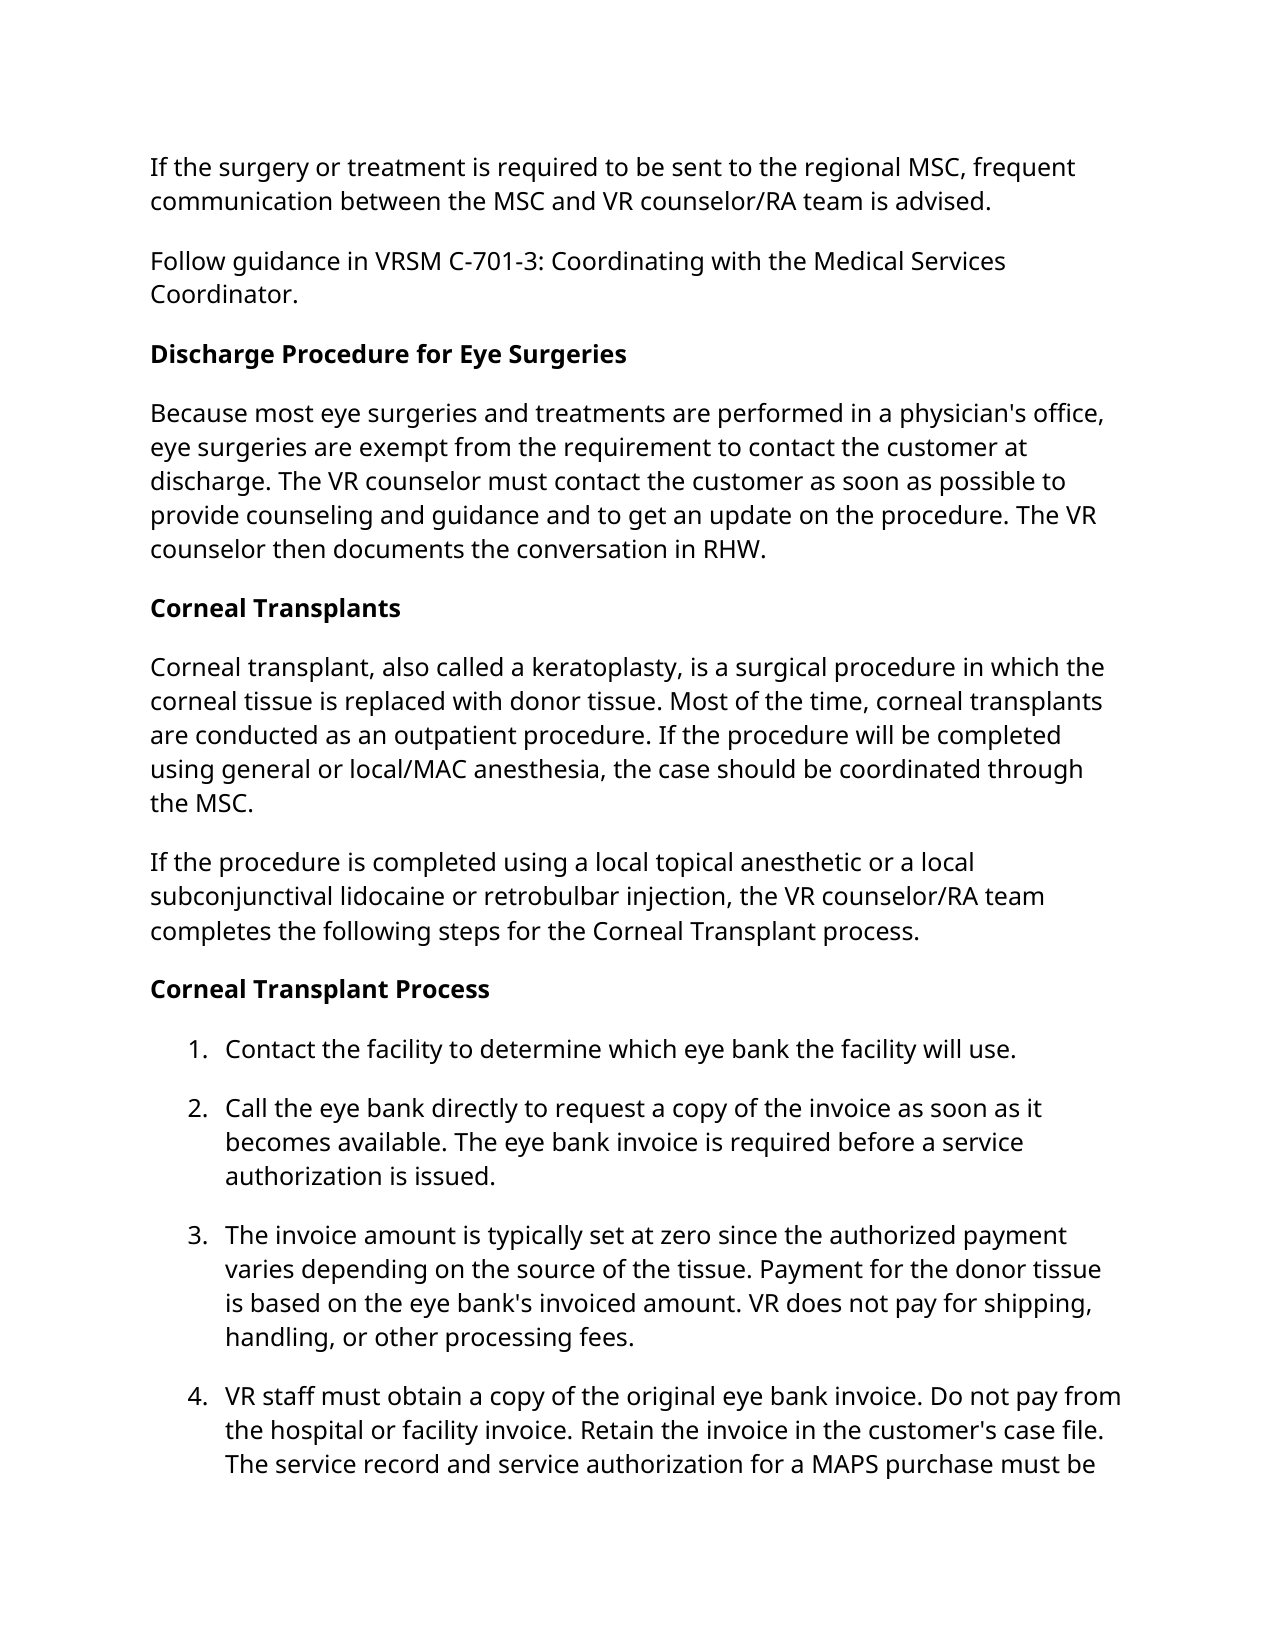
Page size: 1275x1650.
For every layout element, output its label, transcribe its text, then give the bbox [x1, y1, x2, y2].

text If the procedure is completed using a local topical anesthetic or a local subconjunctival lidocaine or retrobulbar injection, the VR counselor/RA team completes the following steps for the Corneal Transplant process. [150, 845, 1125, 947]
text Corneal transplant, also called a keratoplasty, is a surgical procedure in which the corneal tissue is replaced with donor tissue. Most of the time, corneal transplants are conducted as an outpatient procedure. If the procedure will be completed using general or local/MAC anesthesia, the case should be coordinated through the MSC. [150, 650, 1125, 820]
list The invoice amount is typically set at zero since the authorized payment varies depending on the source of the tissue. Payment for the donor tissue is based on the eye bank's invoiced amount. VR does not pay for shipping, handling, or other processing fees. [187, 1217, 1125, 1354]
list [187, 1379, 1125, 1481]
text Follow guidance in VRSM C-701-3: Coordinating with the Medical Services Coordinator. [150, 243, 1125, 311]
subtitle Corneal Transplants [150, 591, 1125, 625]
subtitle Corneal Transplant Process [150, 972, 1125, 1006]
text Because most eye surgeries and treatments are performed in a physician's office, eye surgeries are exempt from the requirement to contact the customer at discharge. The VR counselor must contact the customer as soon as possible to provide counseling and guidance and to get an update on the procedure. The VR counselor then documents the conversation in RHW. [150, 395, 1125, 566]
text If the surgery or treatment is required to be sent to the regional MSC, frequent communication between the MSC and VR counselor/RA team is advised. [150, 150, 1125, 218]
list Call the eye bank directly to request a copy of the invoice as soon as it becomes available. The eye bank invoice is required before a service authorization is issued. [187, 1090, 1125, 1192]
list Contact the facility to determine which eye bank the facility will use. [187, 1031, 1125, 1065]
subtitle Discharge Procedure for Eye Surgeries [150, 336, 1125, 370]
